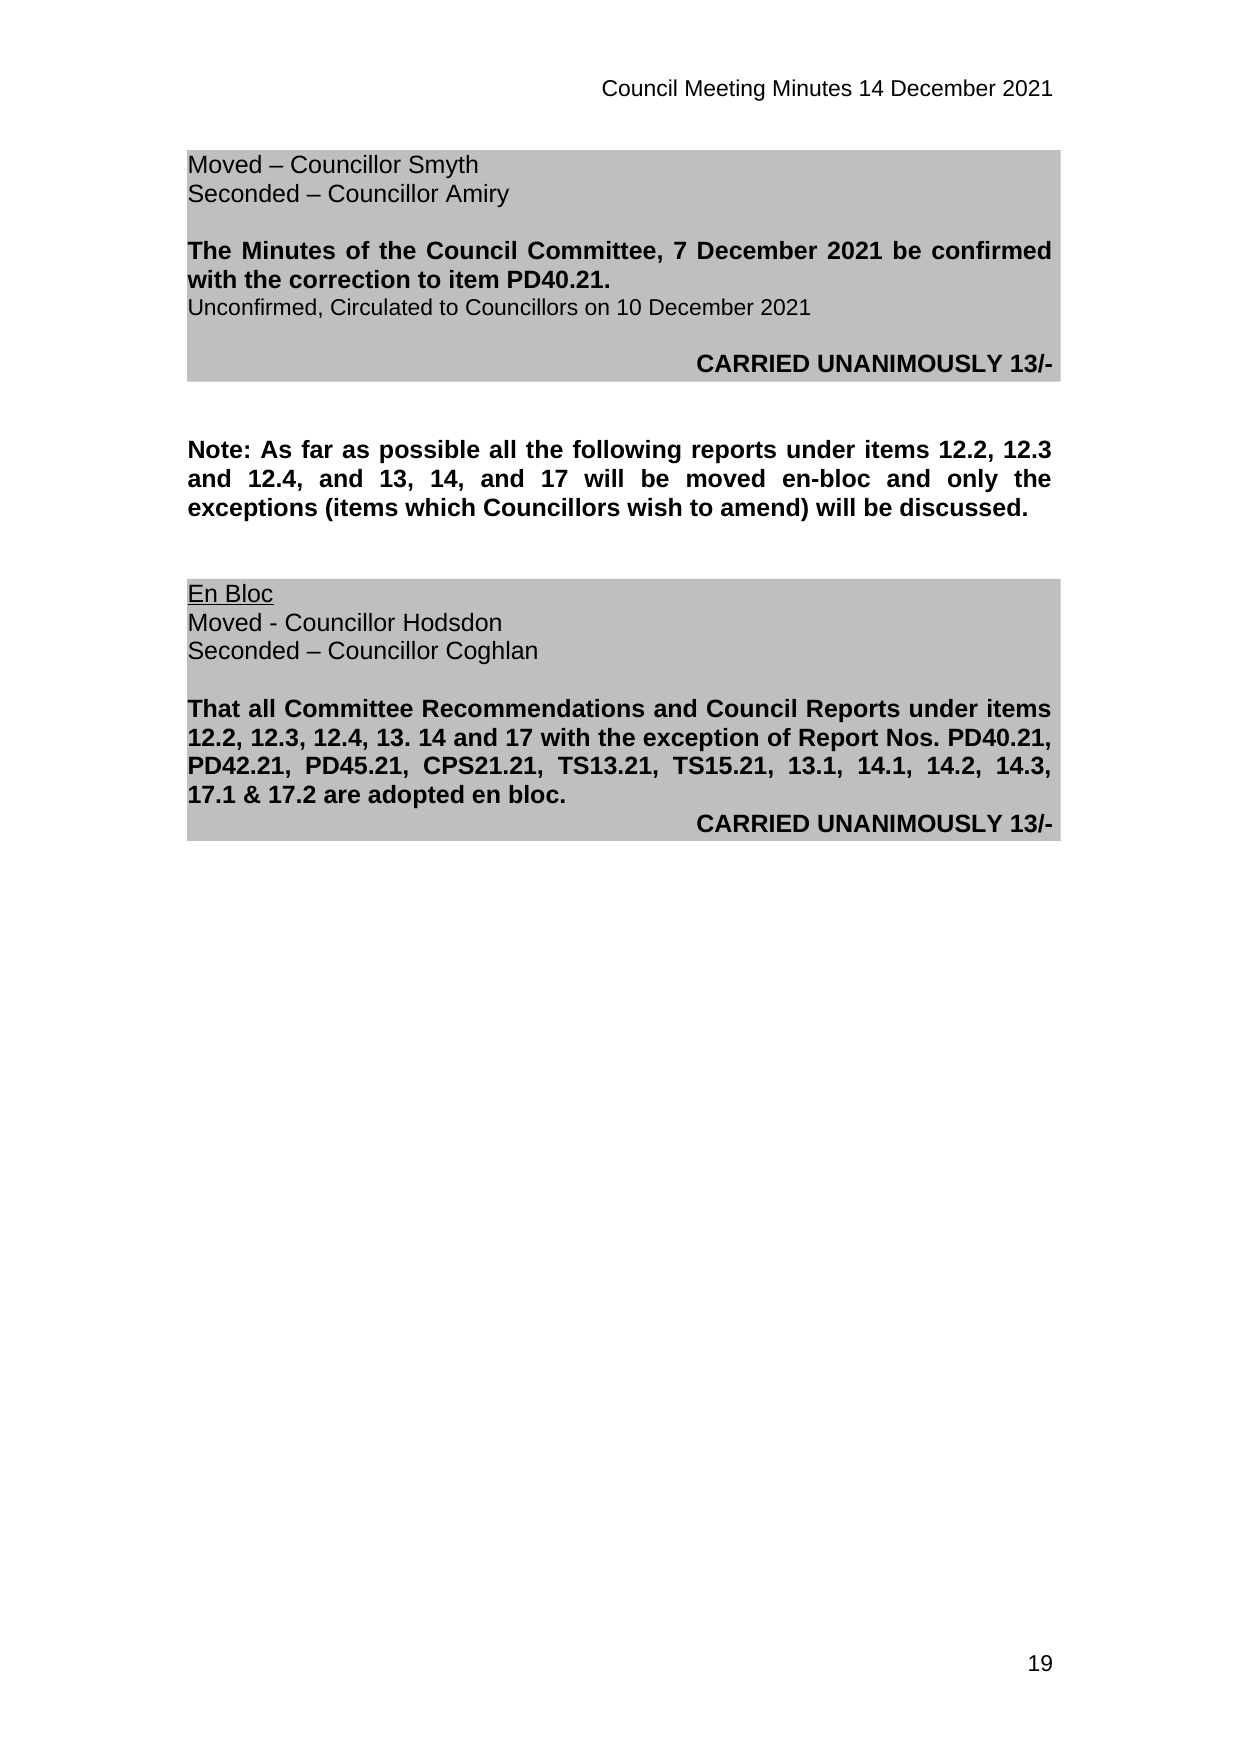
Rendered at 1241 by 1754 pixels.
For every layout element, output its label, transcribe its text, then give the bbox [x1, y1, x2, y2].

text That all Committee Recommendations and Council Reports under items 12.2, 12.3, 12.4, 13. 14 and 17 with the exception of Report Nos. PD40.21, PD42.21, PD45.21, CPS21.21, TS13.21, TS15.21, 13.1, 14.1, 14.2, 14.3, 17.1 & 17.2 are adopted en bloc. [187, 694, 1053, 809]
text Note: As far as possible all the following reports under items 12.2, 12.3 and 12.4, and 13, 14, and 17 will be moved en-bloc and only the exceptions (items which Councillors wish to amend) will be discussed. [187, 435, 1053, 521]
text Moved – Councillor Smyth [187, 150, 1053, 179]
text Moved - Councillor Hodsdon [187, 608, 1053, 636]
text Unconfirmed, Circulated to Councillors on 10 December 2021 [187, 294, 1053, 320]
text The Minutes of the Council Committee, 7 December 2021 be confirmed with the correction to item PD40.21. [187, 236, 1053, 294]
text En Bloc [187, 579, 1053, 608]
text Seconded – Councillor Amiry [187, 179, 1053, 207]
text CARRIED UNANIMOUSLY 13/- [187, 349, 1053, 378]
text Seconded – Councillor Coghlan [187, 636, 1053, 665]
text CARRIED UNANIMOUSLY 13/- [187, 809, 1053, 838]
